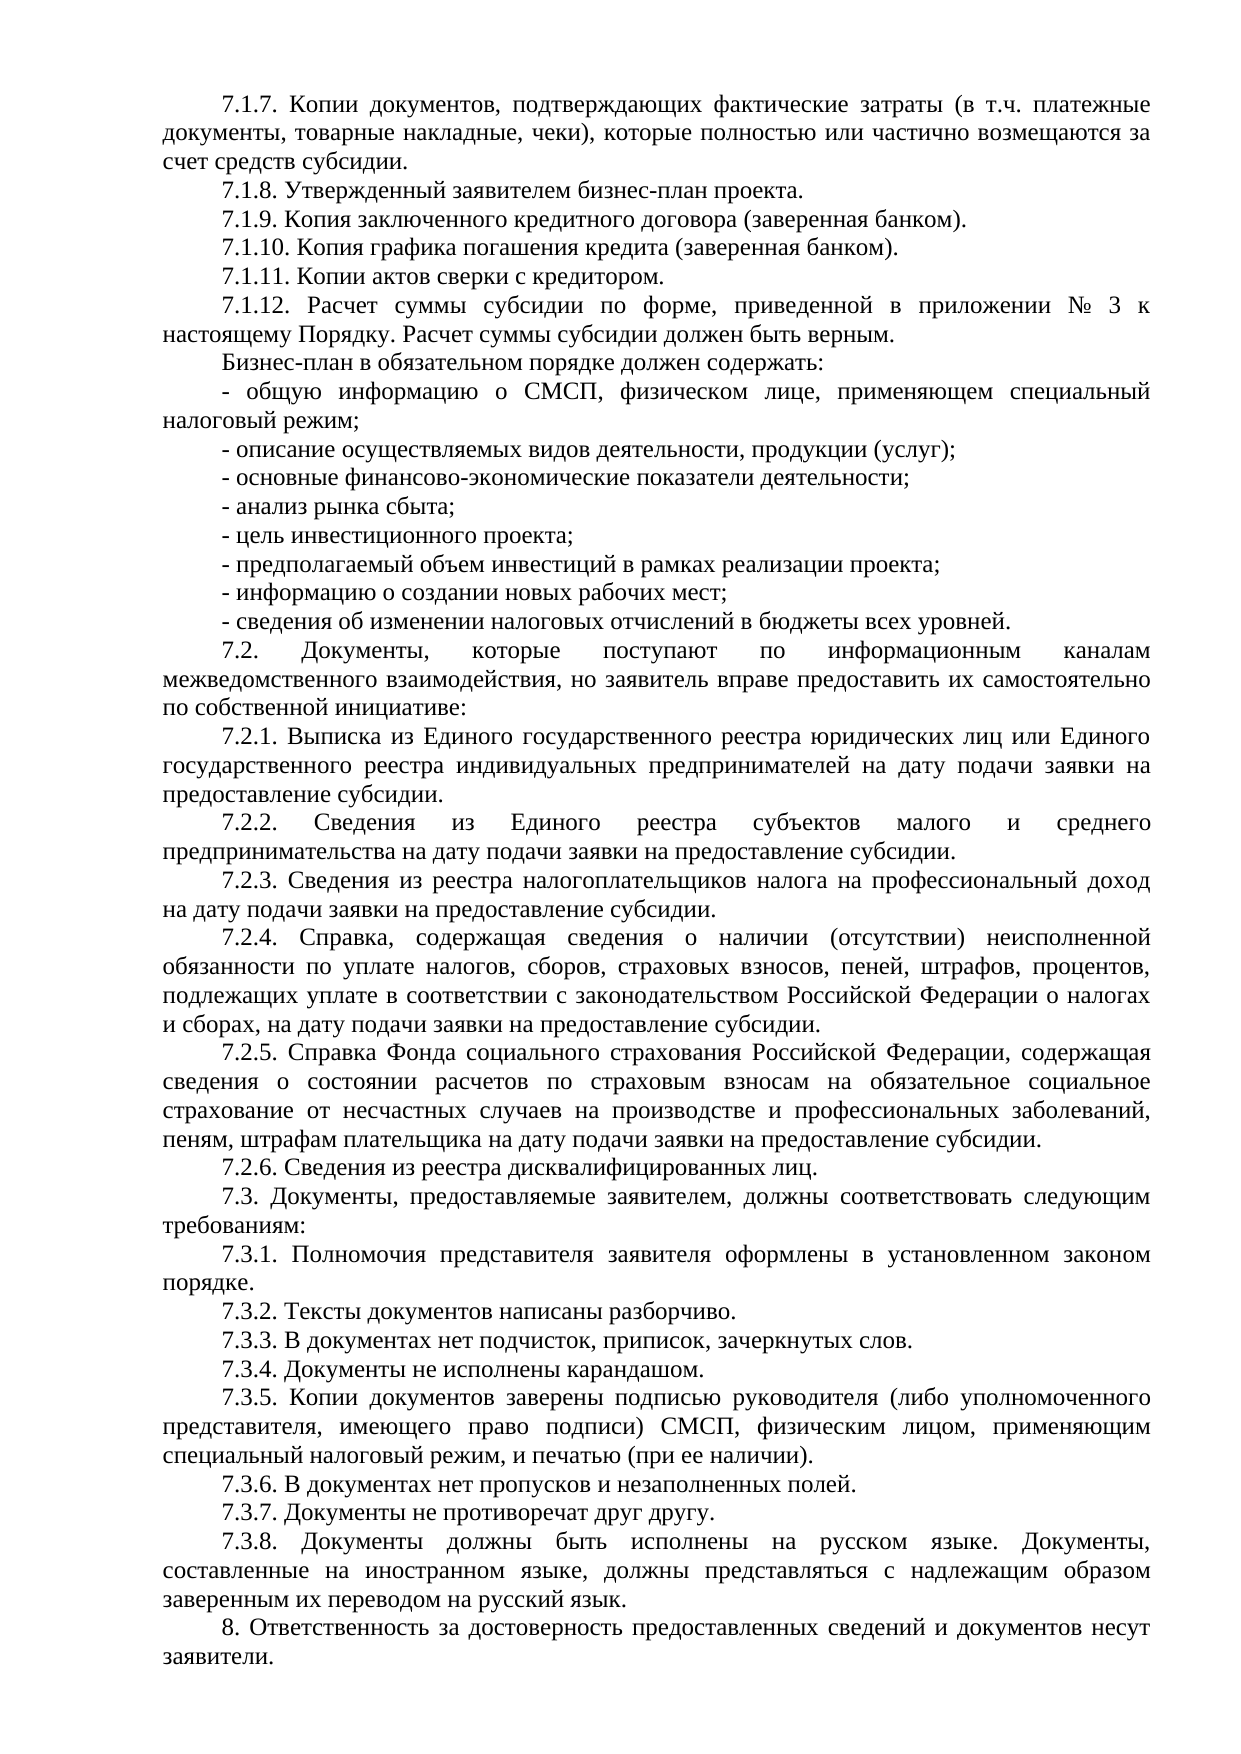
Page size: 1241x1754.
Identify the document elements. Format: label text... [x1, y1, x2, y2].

text 7.3.2. Тексты документов написаны разборчиво. [162, 1296, 1152, 1325]
text - сведения об изменении налоговых отчислений в бюджеты всех уровней. [162, 606, 1152, 635]
text Бизнес-план в обязательном порядке должен содержать: [162, 347, 1152, 376]
text 7.3.7. Документы не противоречат друг другу. [162, 1497, 1152, 1526]
text 7.2.4. Справка, содержащая сведения о наличии (отсутствии) неисполненной обязанности по уплате налогов, сборов, страховых взносов, пеней, штрафов, процентов, подлежащих уплате в соответствии с законодательством Российской Федерации о налогах и сборах, на дату подачи заявки на предоставление субсидии. [162, 922, 1152, 1037]
text 7.1.8. Утвержденный заявителем бизнес-план проекта. [162, 175, 1152, 204]
text 7.1.9. Копия заключенного кредитного договора (заверенная банком). [162, 204, 1152, 232]
text 8. Ответственность за достоверность предоставленных сведений и документов несут заявители. [162, 1612, 1152, 1670]
text - цель инвестиционного проекта; [162, 520, 1152, 549]
text 7.3.5. Копии документов заверены подписью руководителя (либо уполномоченного представителя, имеющего право подписи) СМСП, физическим лицом, применяющим специальный налоговый режим, и печатью (при ее наличии). [162, 1382, 1152, 1469]
text 7.1.11. Копии актов сверки с кредитором. [162, 261, 1152, 290]
text 7.3.3. В документах нет подчисток, приписок, зачеркнутых слов. [162, 1325, 1152, 1354]
text 7.3.1. Полномочия представителя заявителя оформлены в установленном законом порядке. [162, 1239, 1152, 1296]
text 7.2.3. Сведения из реестра налогоплательщиков налога на профессиональный доход на дату подачи заявки на предоставление субсидии. [162, 865, 1152, 922]
text - основные финансово-экономические показатели деятельности; [162, 462, 1152, 491]
text 7.2.2. Сведения из Единого реестра субъектов малого и среднего предпринимательства на дату подачи заявки на предоставление субсидии. [162, 807, 1152, 865]
text 7.1.7. Копии документов, подтверждающих фактические затраты (в т.ч. платежные документы, товарные накладные, чеки), которые полностью или частично возмещаются за счет средств субсидии. [162, 89, 1152, 175]
text 7.1.12. Расчет суммы субсидии по форме, приведенной в приложении № 3 к настоящему Порядку. Расчет суммы субсидии должен быть верным. [162, 290, 1152, 347]
text 7.1.10. Копия графика погашения кредита (заверенная банком). [162, 232, 1152, 261]
text 7.2. Документы, которые поступают по информационным каналам межведомственного взаимодействия, но заявитель вправе предоставить их самостоятельно по собственной инициативе: [162, 635, 1152, 721]
text 7.2.1. Выписка из Единого государственного реестра юридических лиц или Единого государственного реестра индивидуальных предпринимателей на дату подачи заявки на предоставление субсидии. [162, 721, 1152, 807]
text 7.2.6. Сведения из реестра дисквалифицированных лиц. [162, 1152, 1152, 1181]
text 7.3.4. Документы не исполнены карандашом. [162, 1354, 1152, 1382]
text - анализ рынка сбыта; [162, 491, 1152, 520]
text - описание осуществляемых видов деятельности, продукции (услуг); [162, 434, 1152, 462]
text - общую информацию о СМСП, физическом лице, применяющем специальный налоговый режим; [162, 376, 1152, 434]
text 7.2.5. Справка Фонда социального страхования Российской Федерации, содержащая сведения о состоянии расчетов по страховым взносам на обязательное социальное страхование от несчастных случаев на производстве и профессиональных заболеваний, пеням, штрафам плательщика на дату подачи заявки на предоставление субсидии. [162, 1037, 1152, 1152]
text 7.3.6. В документах нет пропусков и незаполненных полей. [162, 1469, 1152, 1497]
text 7.3.8. Документы должны быть исполнены на русском языке. Документы, составленные на иностранном языке, должны представляться с надлежащим образом заверенным их переводом на русский язык. [162, 1526, 1152, 1612]
text - информацию о создании новых рабочих мест; [162, 577, 1152, 606]
text 7.3. Документы, предоставляемые заявителем, должны соответствовать следующим требованиям: [162, 1181, 1152, 1239]
text - предполагаемый объем инвестиций в рамках реализации проекта; [162, 549, 1152, 577]
